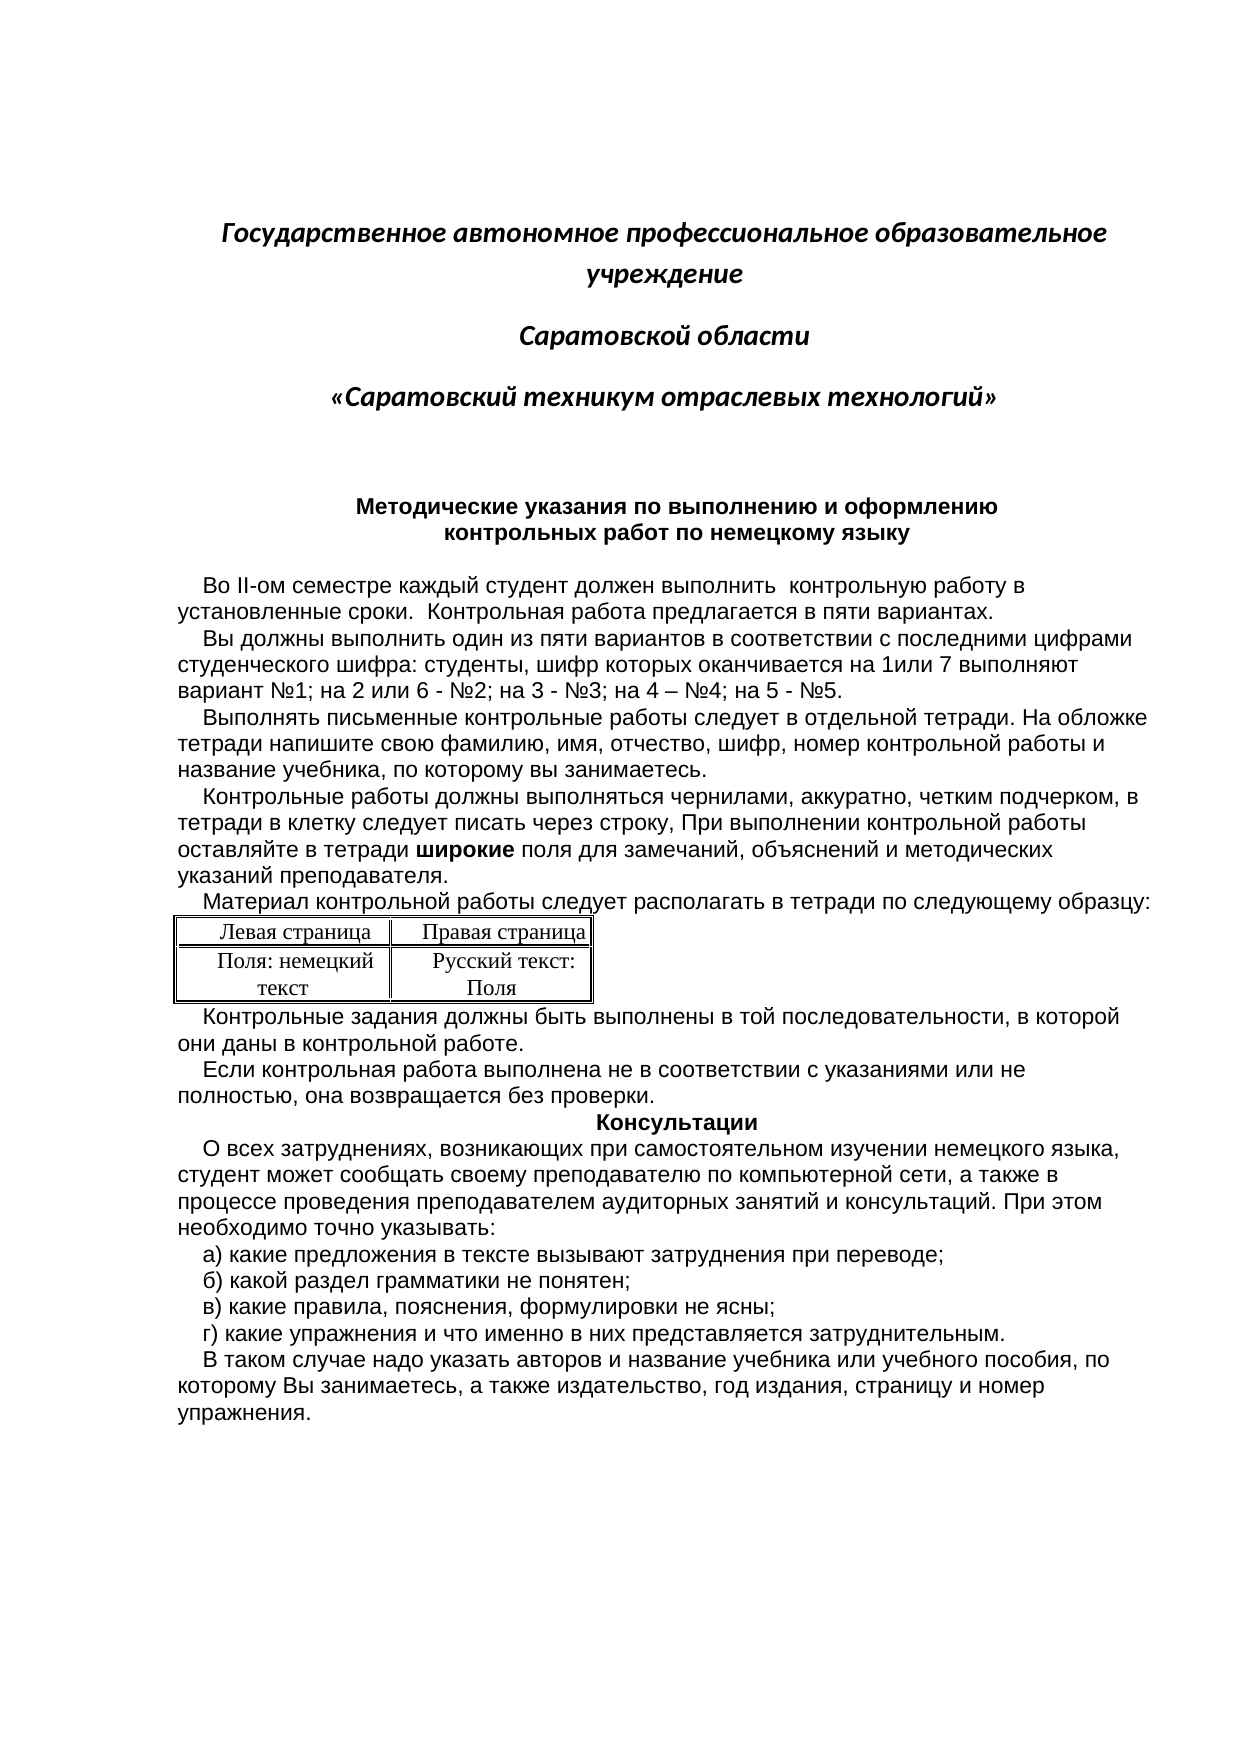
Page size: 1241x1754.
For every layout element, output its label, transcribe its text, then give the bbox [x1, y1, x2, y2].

table_header Левая страница [177, 918, 391, 944]
text Консультации [177, 1109, 1152, 1135]
text В таком случае надо указать авторов и название учебника или учебного пособия, по которому Вы занимаетесь, а также издательство, год издания, страницу и номер упражнения. [177, 1346, 1152, 1425]
text а) какие предложения в тексте вызывают затруднения при переводе; [177, 1241, 1152, 1267]
text контрольных работ по немецкому языку [177, 519, 1152, 546]
text Контрольные работы должны выполняться чернилами, аккуратно, четким подчерком, в тетради в клетку следует писать через строку, При выполнении контрольной работы оставляйте в тетради широкие поля для замечаний, объяснений и методических указаний преподавателя. [177, 783, 1152, 888]
text Контрольные задания должны быть выполнены в той последовательности, в которой они даны в контрольной работе. [177, 1003, 1152, 1056]
text Государственное автономное профессиональное образовательное учреждение [177, 214, 1152, 291]
text Материал контрольной работы следует располагать в тетради по следующему образцу: [177, 888, 1152, 914]
text Саратовской области [177, 317, 1152, 352]
table_cell Поля: немецкий текст [177, 944, 391, 1000]
text Во II-ом семестре каждый студент должен выполнить контрольную работу в установленные сроки. Контрольная работа предлагается в пяти вариантах. [177, 572, 1152, 625]
table_header Правая страница [391, 918, 590, 944]
text Если контрольная работа выполнена не в соответствии с указаниями или не полностью, она возвращается без проверки. [177, 1056, 1152, 1109]
text Выполнять письменные контрольные работы следует в отдельной тетради. На обложке тетради напишите свою фамилию, имя, отчество, шифр, номер контрольной работы и название учебника, по которому вы занимаетесь. [177, 704, 1152, 783]
text в) какие правила, пояснения, формулировки не ясны; [177, 1293, 1152, 1319]
table_cell Русский текст: Поля [391, 944, 591, 1000]
text О всех затруднениях, возникающих при самостоятельном изучении немецкого языка, студент может сообщать своему преподавателю по компьютерной сети, а также в процессе проведения преподавателем аудиторных занятий и консультаций. При этом необходимо точно указывать: [177, 1135, 1152, 1241]
text Вы должны выполнить один из пяти вариантов в соответствии с последними цифрами студенческого шифра: студенты, шифр которых оканчивается на 1или 7 выполняют вариант №1; на 2 или 6 - №2; на 3 - №3; на 4 – №4; на 5 - №5. [177, 625, 1152, 704]
text Методические указания по выполнению и оформлению [177, 493, 1152, 519]
text г) какие упражнения и что именно в них представляется затруднительным. [177, 1319, 1152, 1346]
text «Саратовский техникум отраслевых технологий» [177, 378, 1152, 414]
text б) какой раздел грамматики не понятен; [177, 1267, 1152, 1293]
